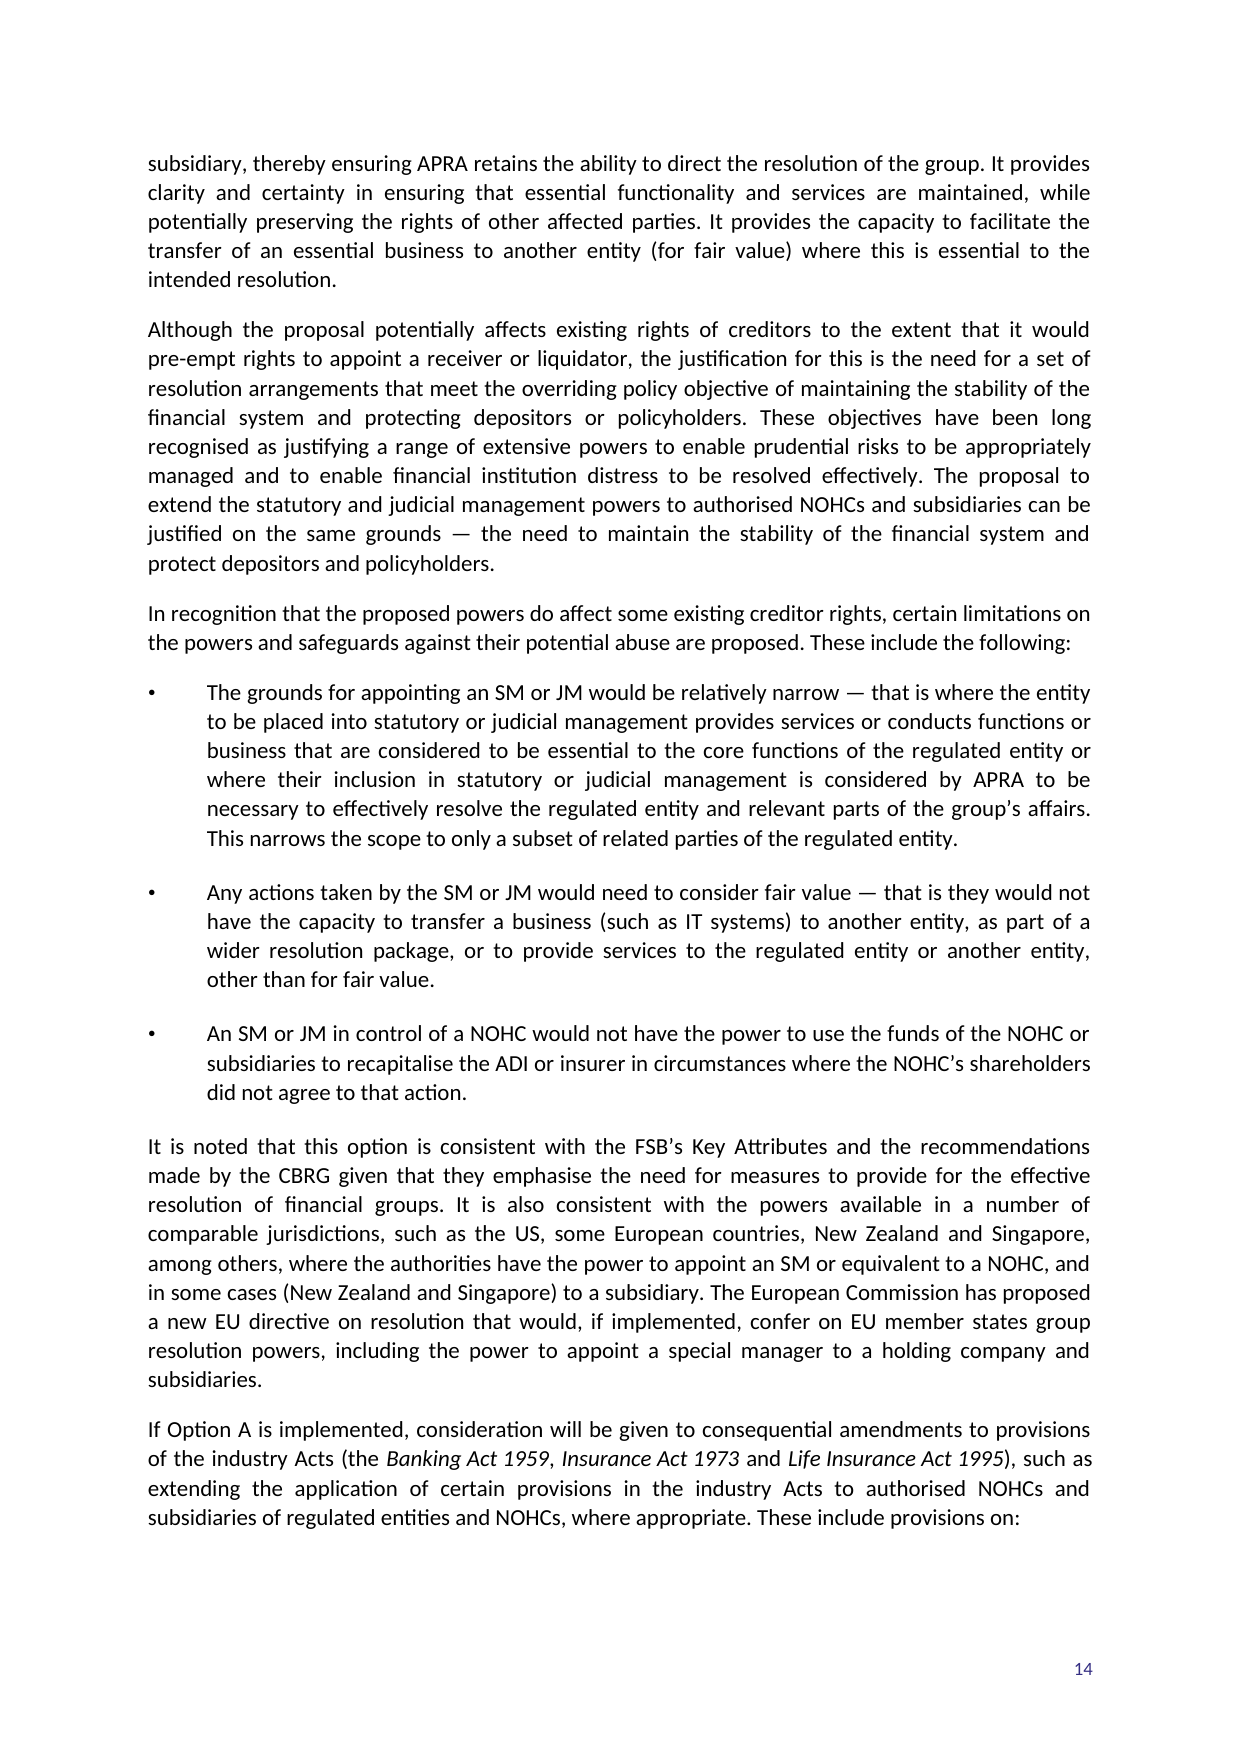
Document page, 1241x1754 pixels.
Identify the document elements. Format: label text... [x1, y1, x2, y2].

text In recognition that the proposed powers do affect some existing creditor rights, certain limitations on the powers and safeguards against their potential abuse are proposed. These include the following: [148, 598, 1092, 656]
text An SM or JM in control of a NOHC would not have the power to use the funds of the NOHC or subsidiaries to recapitalise the ADI or insurer in circumstances where the NOHC’s shareholders did not agree to that action. [148, 1018, 1092, 1106]
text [148, 148, 1092, 293]
list If Option A is implemented, consideration will be given to consequential amendments to provisions of the industry Acts (the Banking Act 1959, Insurance Act 1973 and Life Insurance Act 1995), such as extending the application of certain provisions in the industry Acts to authorised NOHCs and subsidiaries of regulated entities and NOHCs, where appropriate. These include provisions on: [148, 1414, 1092, 1531]
text Although the proposal potentially affects existing rights of creditors to the extent that it would pre-empt rights to appoint a receiver or liquidator, the justification for this is the need for a set of resolution arrangements that meet the overriding policy objective of maintaining the stability of the financial system and protecting depositors or policyholders. These objectives have been long recognised as justifying a range of extensive powers to enable prudential risks to be appropriately managed and to enable financial institution distress to be resolved effectively. The proposal to extend the statutory and judicial management powers to authorised NOHCs and subsidiaries can be justified on the same grounds — the need to maintain the stability of the financial system and protect depositors and policyholders. [148, 314, 1092, 577]
text It is noted that this option is consistent with the FSB’s Key Attributes and the recommendations made by the CBRG given that they emphasise the need for measures to provide for the effective resolution of financial groups. It is also consistent with the powers available in a number of comparable jurisdictions, such as the US, some European countries, New Zealand and Singapore, among others, where the authorities have the power to appoint an SM or equivalent to a NOHC, and in some cases (New Zealand and Singapore) to a subsidiary. The European Commission has proposed a new EU directive on resolution that would, if implemented, confer on EU member states group resolution powers, including the power to appoint a special manager to a holding company and subsidiaries. [148, 1131, 1092, 1393]
text Any actions taken by the SM or JM would need to consider fair value — that is they would not have the capacity to transfer a business (such as IT systems) to another entity, as part of a wider resolution package, or to provide services to the regulated entity or another entity, other than for fair value. [148, 877, 1092, 993]
text The grounds for appointing an SM or JM would be relatively narrow — that is where the entity to be placed into statutory or judicial management provides services or conducts functions or business that are considered to be essential to the core functions of the regulated entity or where their inclusion in statutory or judicial management is considered by APRA to be necessary to effectively resolve the regulated entity and relevant parts of the group’s affairs. This narrows the scope to only a subset of related parties of the regulated entity. [148, 677, 1092, 852]
